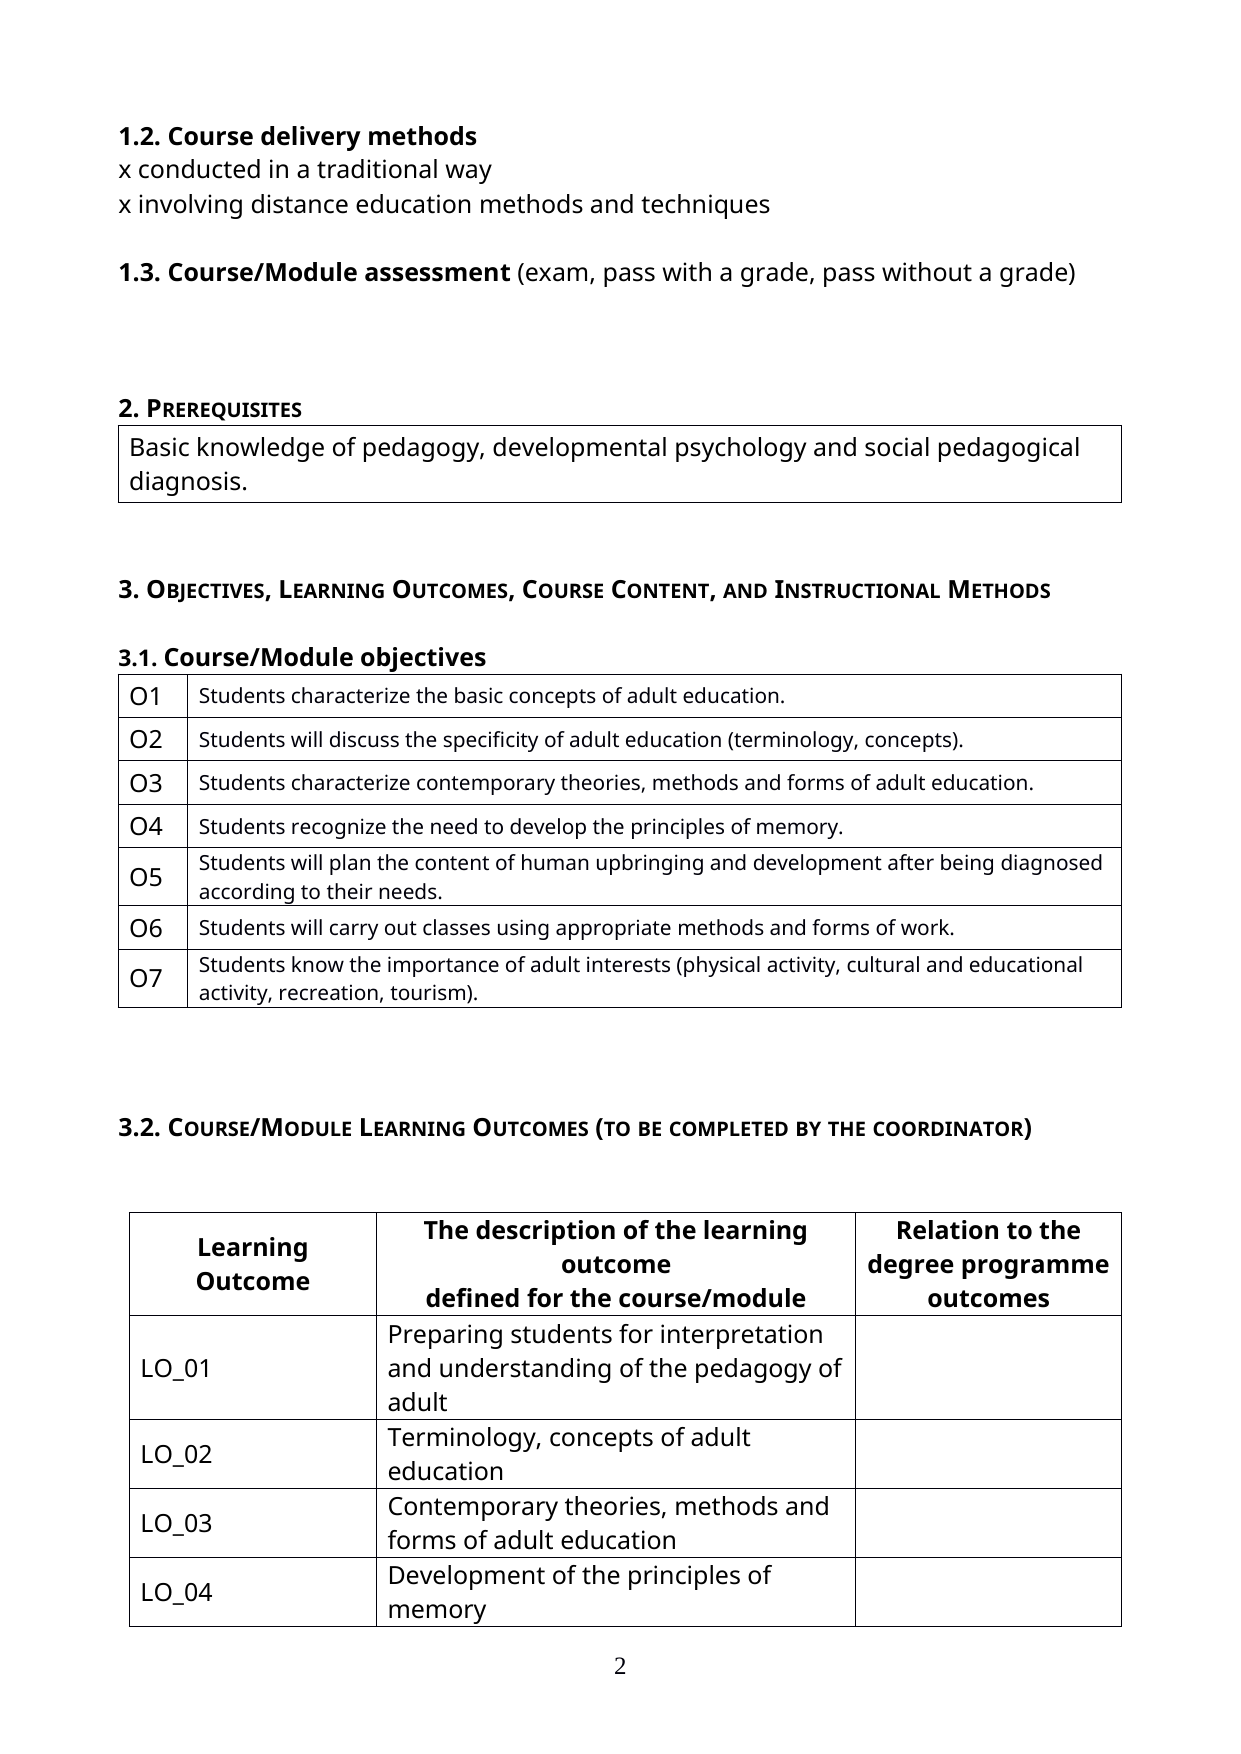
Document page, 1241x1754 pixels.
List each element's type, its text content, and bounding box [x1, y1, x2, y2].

table_cell O5 [119, 848, 187, 905]
table_cell [856, 1420, 1121, 1488]
table_cell Students know the importance of adult interests (physical activity, cultural and educational activity, recreation, tourism). [188, 950, 1121, 1007]
table_header Students characterize the basic concepts of adult education. [188, 675, 1121, 717]
text x conducted in a traditional way [118, 152, 1122, 186]
table_header O1 [119, 675, 187, 717]
table_cell O3 [119, 761, 187, 804]
table_cell Preparing students for interpretation and understanding of the pedagogy of adult [377, 1316, 855, 1418]
table_header The description of the learning outcome defined for the course/module [377, 1213, 855, 1315]
text 3. Objectives, Learning Outcomes, Course Content, and Instructional Methods [118, 571, 1122, 605]
text 1.3. Course/Module assessment (exam, pass with a grade, pass without a grade) [118, 254, 1122, 288]
table_cell LO_04 [130, 1558, 376, 1626]
table_cell Students will carry out classes using appropriate methods and forms of work. [188, 906, 1121, 949]
table_cell [856, 1489, 1121, 1557]
table_cell O6 [119, 906, 187, 949]
table_cell O7 [119, 950, 187, 1007]
table_cell LO_02 [130, 1420, 376, 1488]
table_cell Students will plan the content of human upbringing and development after being diagnosed according to their needs. [188, 848, 1121, 905]
text x involving distance education methods and techniques [118, 186, 1122, 220]
table_header Basic knowledge of pedagogy, developmental psychology and social pedagogical diagnosis. [119, 426, 1121, 502]
table_cell Students recognize the need to develop the principles of memory. [188, 805, 1121, 847]
table_cell Terminology, concepts of adult education [377, 1420, 855, 1488]
table_cell Students will discuss the specificity of adult education (terminology, concepts). [188, 718, 1121, 760]
table_cell Students characterize contemporary theories, methods and forms of adult education. [188, 761, 1121, 804]
text 3.1. Course/Module objectives [118, 639, 1122, 673]
table_cell Contemporary theories, methods and forms of adult education [377, 1489, 855, 1557]
table_header Relation to the degree programme outcomes [856, 1213, 1121, 1315]
table_cell O4 [119, 805, 187, 847]
text 3.2. Course/Module Learning Outcomes (to be completed by the coordinator) [118, 1110, 1122, 1144]
table_cell LO_03 [130, 1489, 376, 1557]
table_cell Development of the principles of memory [377, 1558, 855, 1626]
table_header Learning Outcome [130, 1213, 376, 1315]
text 2. Prerequisites [118, 391, 1122, 425]
table_cell O2 [119, 718, 187, 760]
table_cell LO_01 [130, 1316, 376, 1418]
table_cell [856, 1558, 1121, 1626]
table_cell [856, 1316, 1121, 1418]
text 1.2. Course delivery methods [118, 118, 1122, 152]
